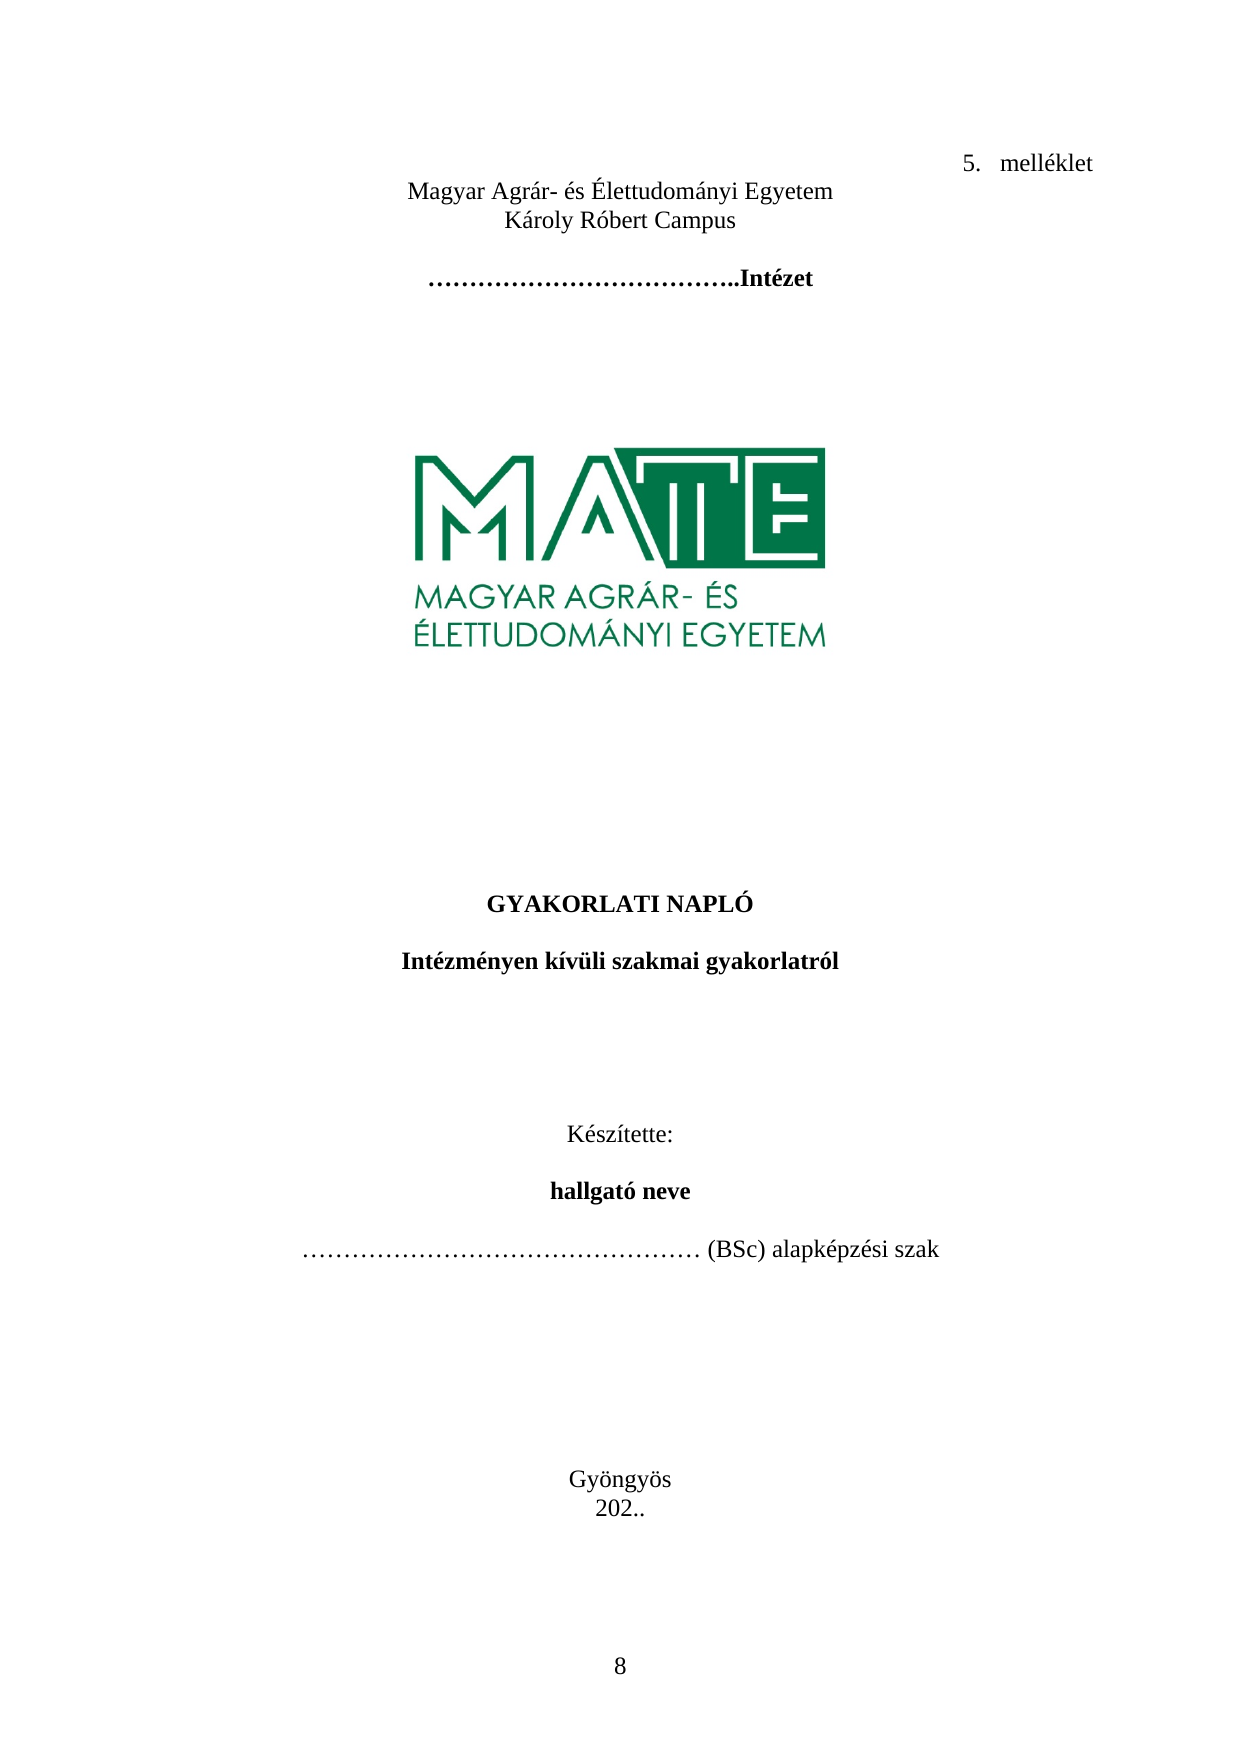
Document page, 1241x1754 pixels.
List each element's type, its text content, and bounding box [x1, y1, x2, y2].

text Károly Róbert Campus [148, 205, 1093, 234]
text hallgató neve [148, 1176, 1093, 1205]
text GYAKORLATI NAPLÓ [148, 889, 1093, 918]
text Gyöngyös [148, 1464, 1093, 1493]
picture [308, 348, 932, 746]
text Készítette: [148, 1119, 1093, 1148]
text ………………………………………… (BSc) alapképzési szak [148, 1234, 1093, 1263]
text Magyar Agrár- és Élettudományi Egyetem [148, 176, 1093, 205]
text Intézményen kívüli szakmai gyakorlatról [148, 946, 1093, 975]
text 202.. [148, 1493, 1093, 1521]
text ………………………………..Intézet [148, 263, 1093, 291]
list melléklet [185, 148, 1093, 176]
